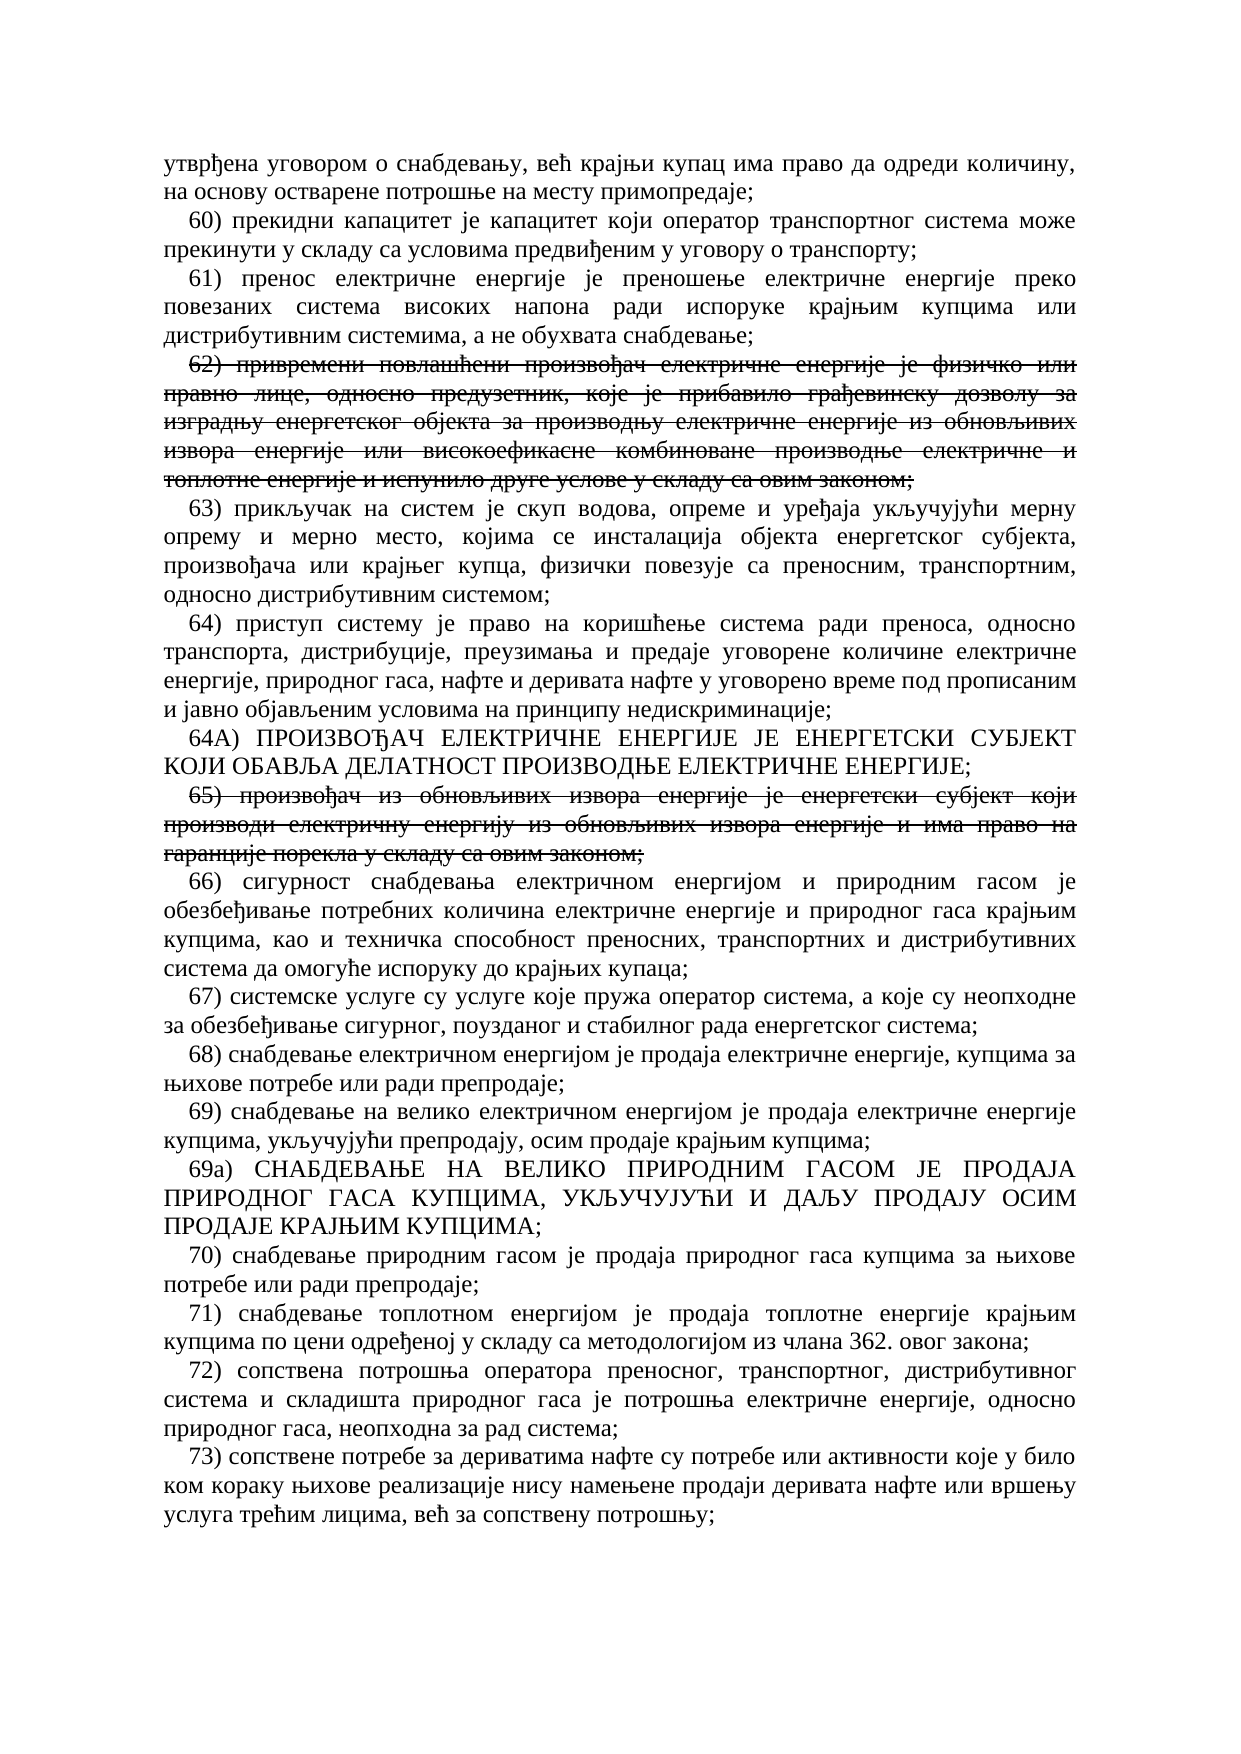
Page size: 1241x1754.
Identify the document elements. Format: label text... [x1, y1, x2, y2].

text 62) привремени повлашћени произвођач електричне енергије је физичко или правно лице, односно предузетник, које је прибавило грађевинску дозволу за изградњу енергетског објекта за производњу електричне енергије из обновљивих извора енергије или високоефикасне комбиноване производње електричне и топлотне енергије и испунило друге услове у складу са овим законом; [163, 452, 1077, 493]
text 64) приступ систему је право на коришћење система ради преноса, односно транспорта, дистрибуције, преузимања и предаје уговорене количине електричне енергије, природног гаса, нафте и деривата нафте у уговорено време под прописаним и јавно објављеним условима на принципу недискриминације; [163, 608, 1077, 723]
text 60) прекидни капацитет је капацитет који оператор транспортног система може прекинути у складу са условима предвиђеним у уговору о транспорту; [163, 205, 1077, 263]
text 61) пренос електричне енергије је преношење електричне енергије преко повезаних система високих напона ради испоруке крајњим купцима или дистрибутивним системима, а не обухвата снабдевање; [163, 263, 1077, 349]
text 69а) СНАБДЕВАЊЕ НА ВЕЛИКО ПРИРОДНИМ ГАСОМ ЈЕ ПРОДАЈА ПРИРОДНОГ ГАСА КУПЦИМА, УКЉУЧУЈУЋИ И ДАЉУ ПРОДАЈУ ОСИМ ПРОДАЈЕ КРАЈЊИМ КУПЦИМА; [163, 1154, 1077, 1240]
text 72) сопствена потрошња оператора преносног, транспортног, дистрибутивног система и складишта природног гаса је потрошња електричне енергије, односно природног гаса, неопходна за рад система; [163, 1355, 1077, 1441]
text 63) прикључак на систем је скуп водова, опреме и уређаја укључујући мерну опрему и мерно место, којима се инсталација објекта енергетског субјекта, произвођача или крајњег купца, физички повезује са преносним, транспортним, односно дистрибутивним системом; [163, 493, 1077, 608]
text 69) снабдевање на велико електричном енергијом је продаја електричне енергије купцима, укључујући препродају, осим продаје крајњим купцима; [163, 1096, 1077, 1154]
text 67) системске услуге су услуге које пружа оператор система, а које су неопходне за обезбеђивање сигурног, поузданог и стабилног рада енергетског система; [163, 981, 1077, 1039]
text 73) сопствене потребе за дериватима нафте су потребе или активности које у било ком кораку њихове реализације нису намењене продаји деривата нафте или вршењу услуга трећим лицима, већ за сопствену потрошњу; [163, 1441, 1077, 1528]
text 62) привремени повлашћени произвођач електричне енергије је физичко или правно лице, односно предузетник, које је прибавило грађевинску дозволу за изградњу енергетског објекта за производњу електричне енергије из обновљивих извора енергије или високоефикасне комбиноване производње електричне и топлотне енергије и испунило друге услове у складу са овим законом; [163, 349, 1077, 393]
text 65) произвођач из обновљивих извора енергије је енергетски субјект који производи електричну енергију из обновљивих извора енергије и има право на гаранције порекла у складу са овим законом; [163, 780, 1077, 824]
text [163, 148, 1077, 205]
text 65) произвођач из обновљивих извора енергије је енергетски субјект који производи електричну енергију из обновљивих извора енергије и има право на гаранције порекла у складу са овим законом; [163, 826, 1077, 866]
text 70) снабдевање природним гасом је продаја природног гаса купцима за њихове потребе или ради препродаје; [163, 1240, 1077, 1298]
text 66) сигурност снабдевања електричном енергијом и природним гасом је обезбеђивање потребних количина електричне енергије и природног гаса крајњим купцима, као и техничка способност преносних, транспортних и дистрибутивних система да омогуће испоруку до крајњих купаца; [163, 866, 1077, 981]
text 64А) ПРОИЗВОЂАЧ ЕЛЕКТРИЧНЕ ЕНЕРГИЈЕ ЈЕ ЕНЕРГЕТСКИ СУБЈЕКТ КОЈИ ОБАВЉА ДЕЛАТНОСТ ПРОИЗВОДЊЕ ЕЛЕКТРИЧНЕ ЕНЕРГИЈЕ; [163, 723, 1077, 780]
text 71) снабдевање топлотном енергијом је продаја топлотне енергије крајњим купцима по цени одређеној у складу са методологијом из члана 362. овог закона; [163, 1298, 1077, 1355]
text 62) привремени повлашћени произвођач електричне енергије је физичко или правно лице, односно предузетник, које је прибавило грађевинску дозволу за изградњу енергетског објекта за производњу електричне енергије из обновљивих извора енергије или високоефикасне комбиноване производње електричне и топлотне енергије и испунило друге услове у складу са овим законом; [163, 395, 1077, 422]
text 68) снабдевање електричном енергијом је продаја електричне енергије, купцима за њихове потребе или ради препродаје; [163, 1039, 1077, 1096]
text 62) привремени повлашћени произвођач електричне енергије је физичко или правно лице, односно предузетник, које је прибавило грађевинску дозволу за изградњу енергетског објекта за производњу електричне енергије из обновљивих извора енергије или високоефикасне комбиноване производње електричне и топлотне енергије и испунило друге услове у складу са овим законом; [163, 423, 1077, 451]
